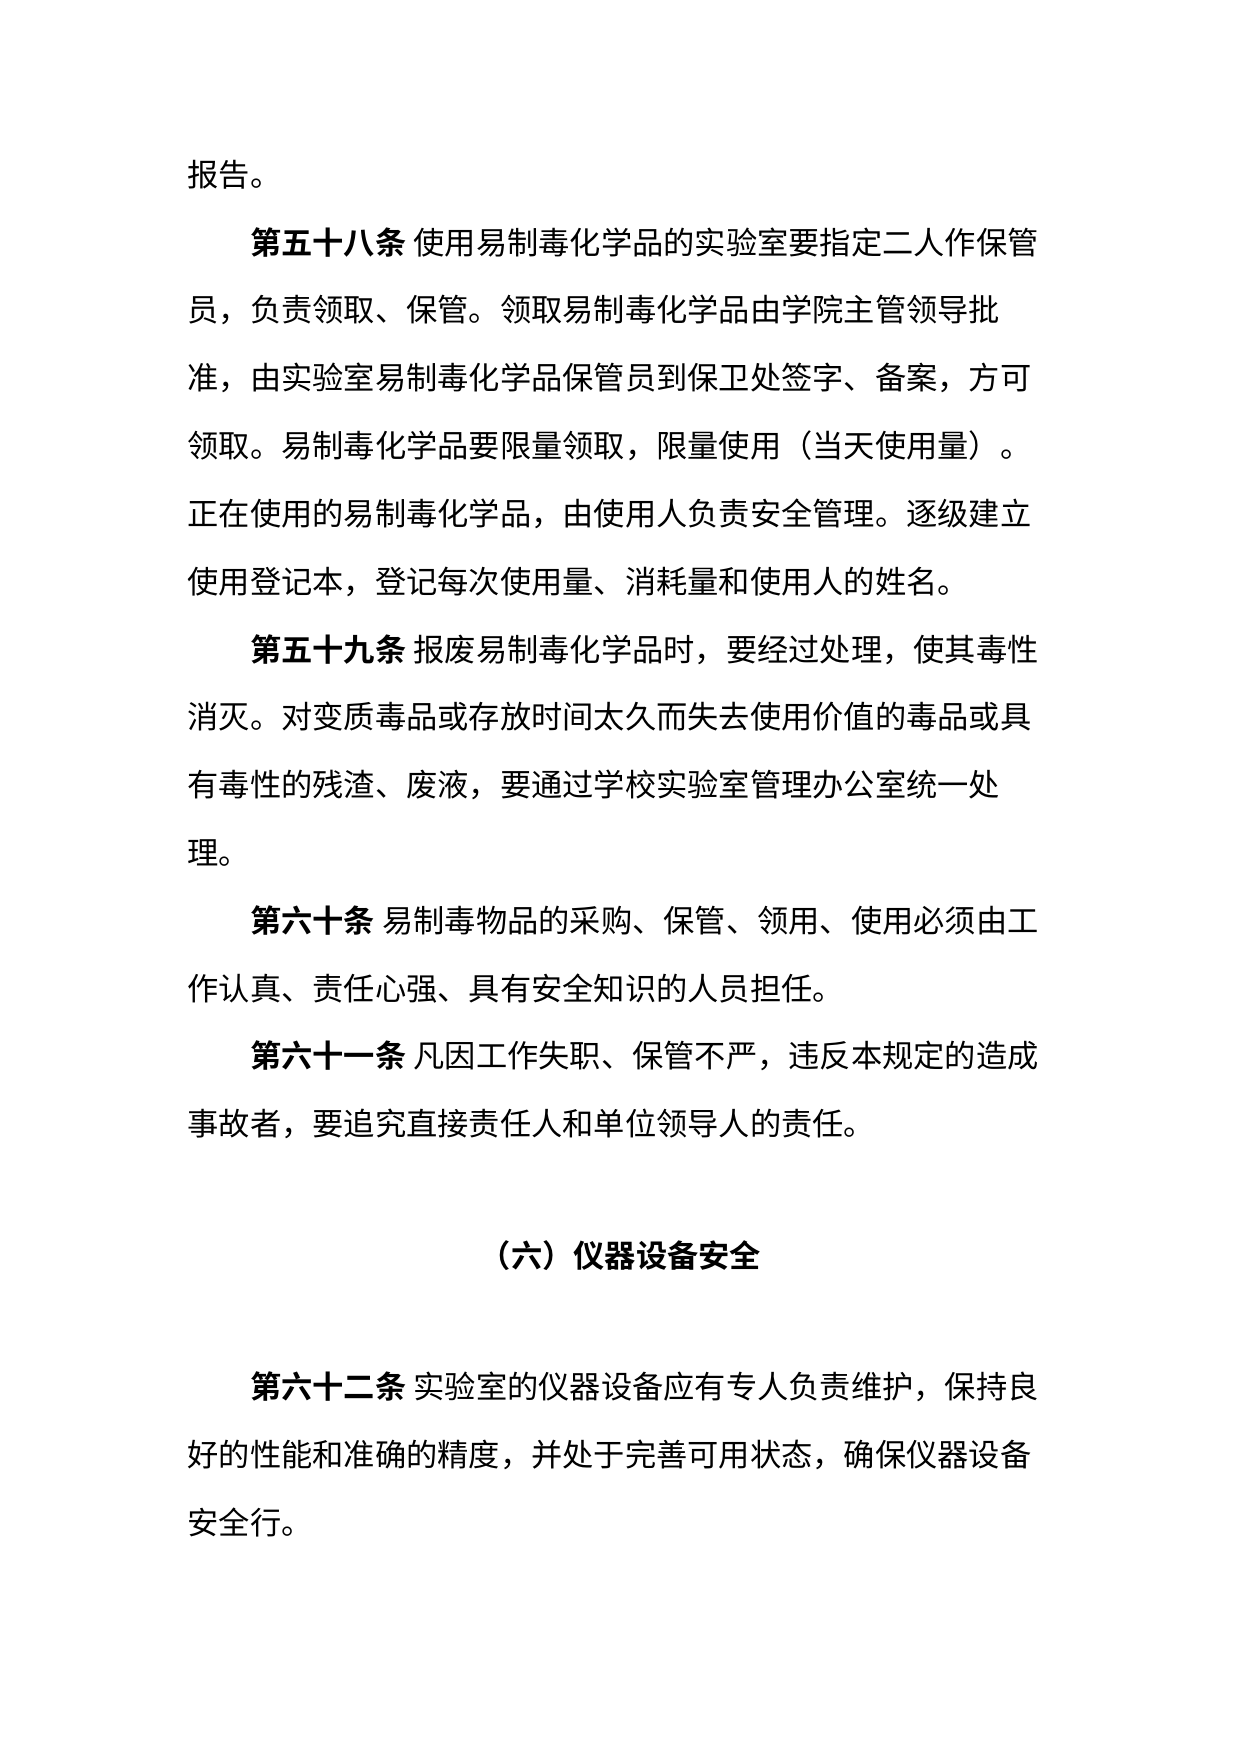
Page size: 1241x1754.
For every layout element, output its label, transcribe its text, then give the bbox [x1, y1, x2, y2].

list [187, 150, 1053, 195]
list 实验室的仪器设备应有专人负责维护，保持良好的性能和准确的精度，并处于完善可用状态，确保仪器设备安全行。 [187, 1363, 1053, 1543]
list 凡因工作失职、保管不严，违反本规定的造成事故者，要追究直接责任人和单位领导人的责任。 [187, 1032, 1053, 1144]
list 使用易制毒化学品的实验室要指定二人作保管员，负责领取、保管。领取易制毒化学品由学院主管领导批准，由实验室易制毒化学品保管员到保卫处签字、备案，方可领取。易制毒化学品要限量领取，限量使用（当天使用量）。正在使用的易制毒化学品，由使用人负责安全管理。逐级建立使用登记本，登记每次使用量、消耗量和使用人的姓名。 [187, 218, 1053, 602]
list 报废易制毒化学品时，要经过处理，使其毒性消灭。对变质毒品或存放时间太久而失去使用价值的毒品或具有毒性的残渣、废液，要通过学校实验室管理办公室统一处理。 [187, 625, 1053, 873]
text （六）仪器设备安全 [187, 1231, 1053, 1276]
list 易制毒物品的采购、保管、领用、使用必须由工作认真、责任心强、具有安全知识的人员担任。 [187, 896, 1053, 1009]
